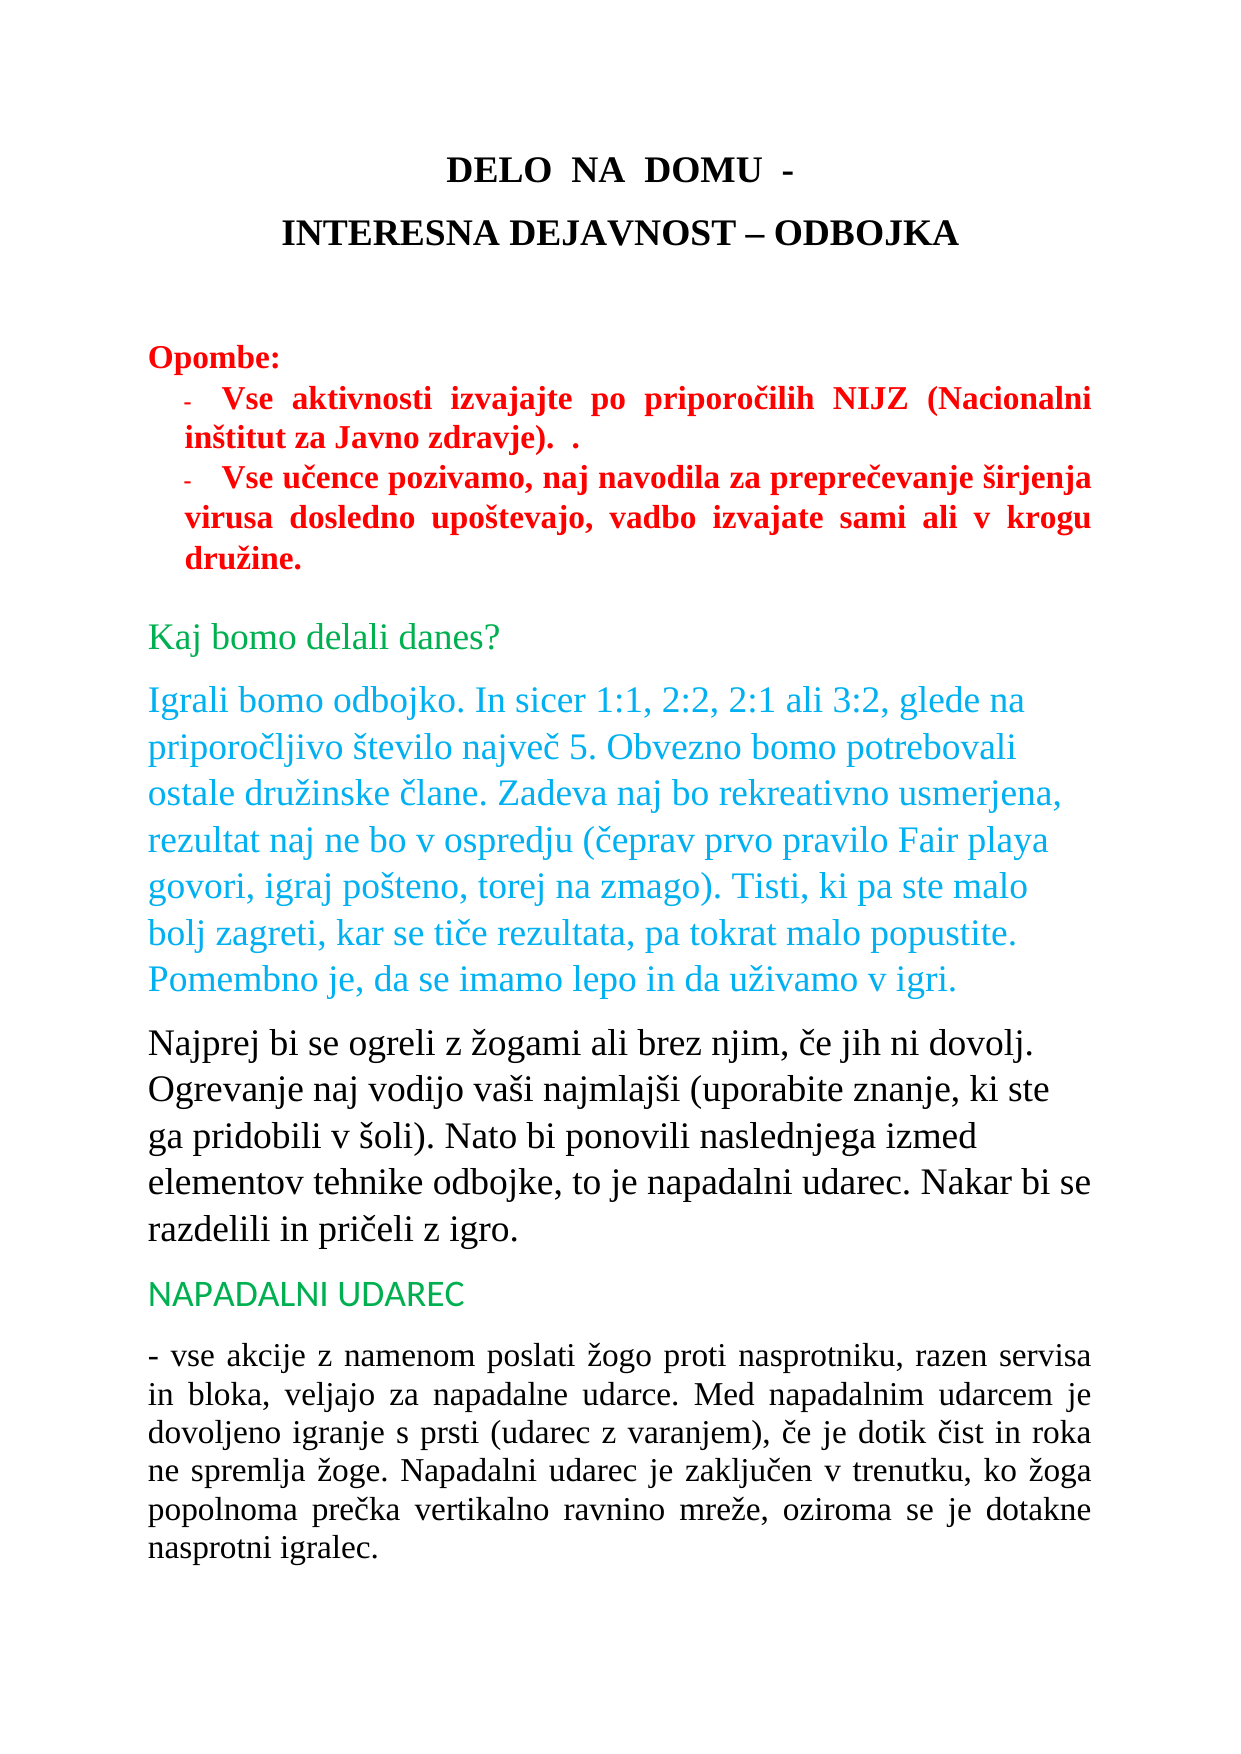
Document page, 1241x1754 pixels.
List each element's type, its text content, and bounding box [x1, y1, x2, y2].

text Kaj bomo delali danes? [148, 614, 1093, 657]
list Vse učence pozivamo, naj navodila za preprečevanje širjenja virusa dosledno upoštevajo, vadbo izvajate sami ali v krogu družine. [183, 457, 1093, 577]
text - vse akcije z namenom poslati žogo proti nasprotniku, razen servisa in bloka, veljajo za napadalne udarce. Med napadalnim udarcem je dovoljeno igranje s prsti (udarec z varanjem), če je dotik čist in roka ne spremlja žoge. Napadalni udarec je zaključen v trenutku, ko žoga popolnoma prečka vertikalno ravnino mreže, oziroma se je dotakne nasprotni igralec. [148, 1336, 1093, 1566]
list Vse aktivnosti izvajajte po priporočilih NIJZ (Nacionalni inštitut za Javno zdravje). . [183, 378, 1093, 456]
text Opombe: [148, 337, 1093, 376]
text INTERESNA DEJAVNOST – ODBOJKA [148, 211, 1093, 254]
text DELO NA DOMU - [148, 148, 1093, 191]
text Igrali bomo odbojko. In sicer 1:1, 2:2, 2:1 ali 3:2, glede na priporočljivo število največ 5. Obvezno bomo potrebovali ostale družinske člane. Zadeva naj bo rekreativno usmerjena, rezultat naj ne bo v ospredju (čeprav prvo pravilo Fair playa govori, igraj pošteno, torej na zmago). Tisti, ki pa ste malo bolj zagreti, kar se tiče rezultata, pa tokrat malo popustite. Pomembno je, da se imamo lepo in da uživamo v igri. [148, 677, 1093, 1000]
text Najprej bi se ogreli z žogami ali brez njim, če jih ni dovolj. Ogrevanje naj vodijo vaši najmlajši (uporabite znanje, ki ste ga pridobili v šoli). Nato bi ponovili naslednjega izmed elementov tehnike odbojke, to je napadalni udarec. Nakar bi se razdelili in pričeli z igro. [148, 1020, 1093, 1249]
text NAPADALNI UDAREC [148, 1269, 1093, 1315]
